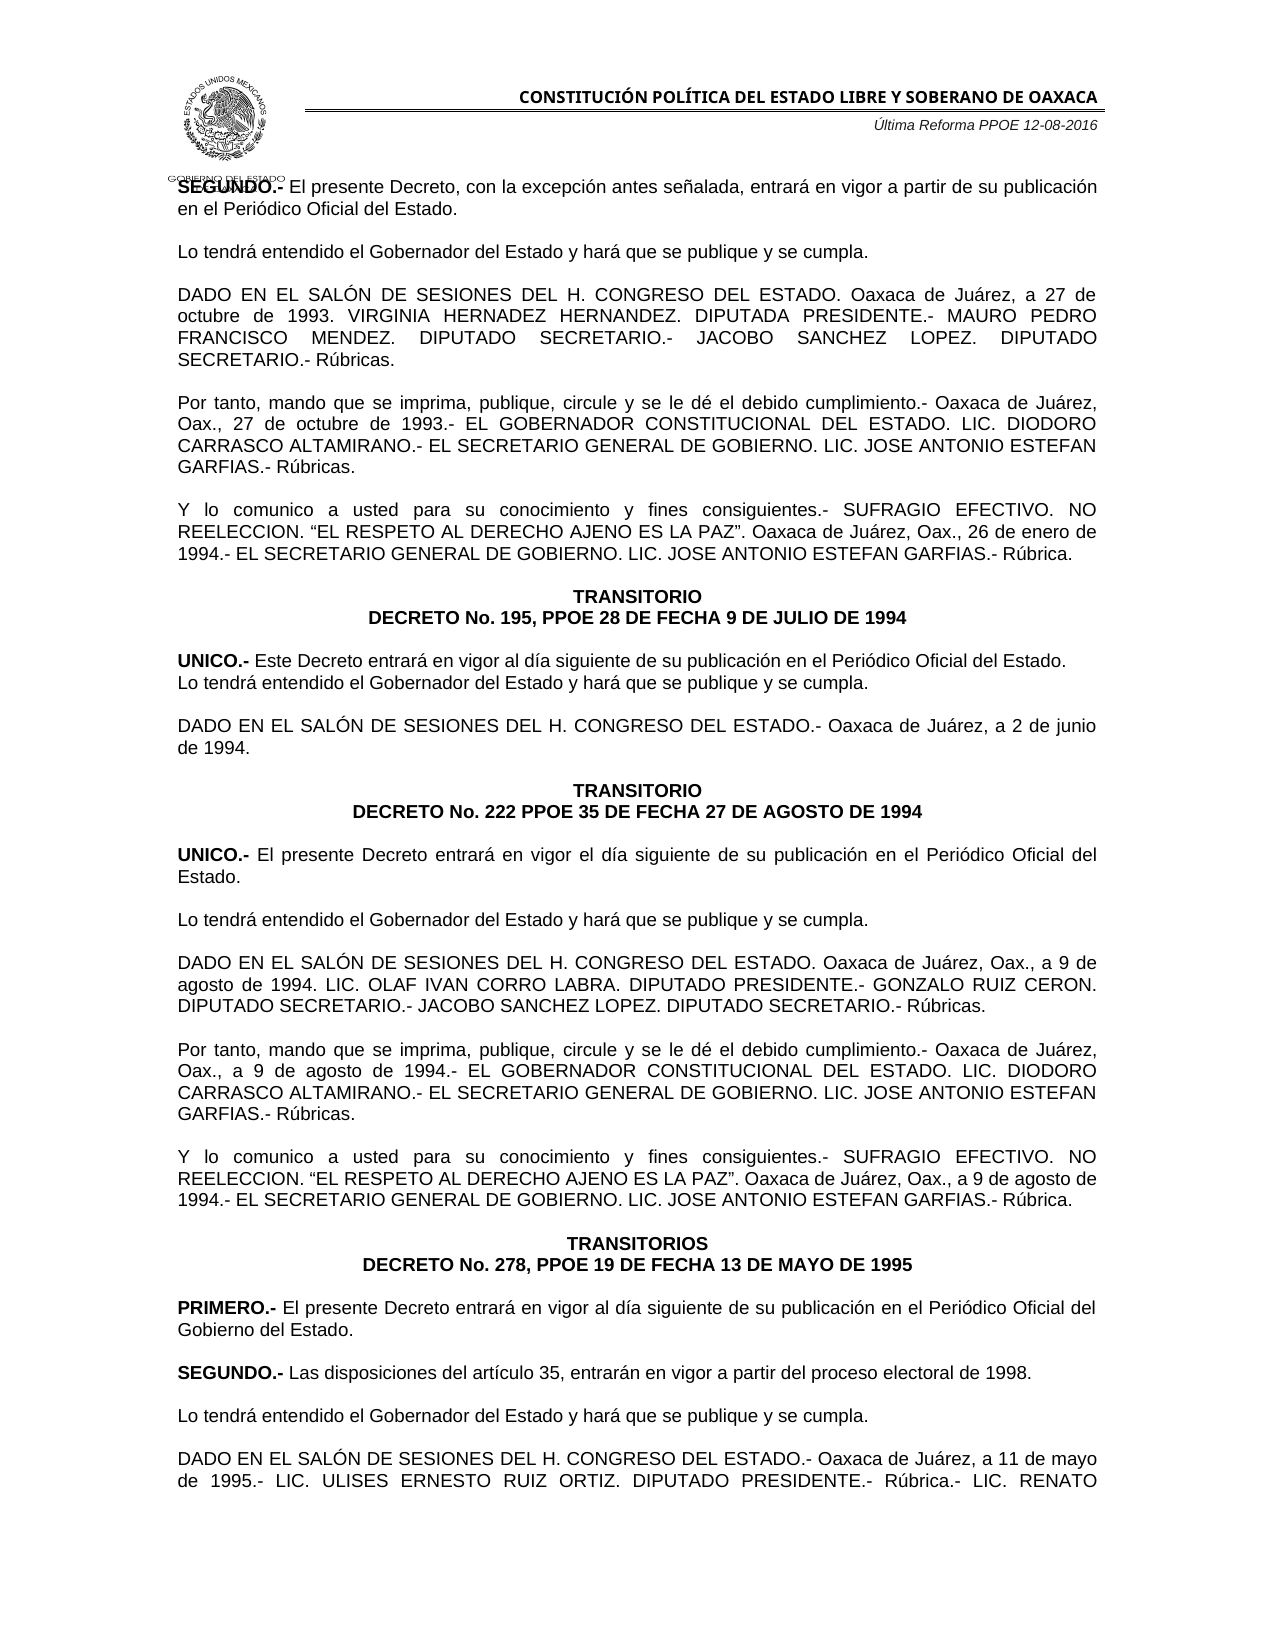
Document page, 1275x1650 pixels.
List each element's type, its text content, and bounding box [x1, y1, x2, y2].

text DADO EN EL SALÓN DE SESIONES DEL H. CONGRESO DEL ESTADO. Oaxaca de Juárez, a 27 de octubre de 1993. VIRGINIA HERNADEZ HERNANDEZ. DIPUTADA PRESIDENTE.- MAURO PEDRO FRANCISCO MENDEZ. DIPUTADO SECRETARIO.- JACOBO SANCHEZ LOPEZ. DIPUTADO SECRETARIO.- Rúbricas. [177, 284, 1098, 370]
picture [165, 73, 288, 195]
text SEGUNDO.- El presente Decreto, con la excepción antes señalada, entrará en vigor a partir de su publicación en el Periódico Oficial del Estado. [177, 176, 1098, 219]
text DECRETO No. 278, PPOE 19 DE FECHA 13 DE MAYO DE 1995 [177, 1254, 1098, 1276]
text DADO EN EL SALÓN DE SESIONES DEL H. CONGRESO DEL ESTADO.- Oaxaca de Juárez, a 2 de junio de 1994. [177, 715, 1098, 758]
text Y lo comunico a usted para su conocimiento y fines consiguientes.- SUFRAGIO EFECTIVO. NO REELECCION. “EL RESPETO AL DERECHO AJENO ES LA PAZ”. Oaxaca de Juárez, Oax., a 9 de agosto de 1994.- EL SECRETARIO GENERAL DE GOBIERNO. LIC. JOSE ANTONIO ESTEFAN GARFIAS.- Rúbrica. [177, 1146, 1098, 1211]
text SEGUNDO.- Las disposiciones del artículo 35, entrarán en vigor a partir del proceso electoral de 1998. [177, 1362, 1098, 1383]
text DECRETO No. 195, PPOE 28 DE FECHA 9 DE JULIO DE 1994 [177, 607, 1098, 629]
text TRANSITORIO [177, 779, 1098, 801]
text DADO EN EL SALÓN DE SESIONES DEL H. CONGRESO DEL ESTADO. Oaxaca de Juárez, Oax., a 9 de agosto de 1994. LIC. OLAF IVAN CORRO LABRA. DIPUTADO PRESIDENTE.- GONZALO RUIZ CERON. DIPUTADO SECRETARIO.- JACOBO SANCHEZ LOPEZ. DIPUTADO SECRETARIO.- Rúbricas. [177, 952, 1098, 1017]
text Lo tendrá entendido el Gobernador del Estado y hará que se publique y se cumpla. [177, 241, 1098, 262]
text UNICO.- El presente Decreto entrará en vigor el día siguiente de su publicación en el Periódico Oficial del Estado. [177, 844, 1098, 887]
text PRIMERO.- El presente Decreto entrará en vigor al día siguiente de su publicación en el Periódico Oficial del Gobierno del Estado. [177, 1297, 1098, 1340]
text TRANSITORIOS [177, 1232, 1098, 1254]
text Y lo comunico a usted para su conocimiento y fines consiguientes.- SUFRAGIO EFECTIVO. NO REELECCION. “EL RESPETO AL DERECHO AJENO ES LA PAZ”. Oaxaca de Juárez, Oax., 26 de enero de 1994.- EL SECRETARIO GENERAL DE GOBIERNO. LIC. JOSE ANTONIO ESTEFAN GARFIAS.- Rúbrica. [177, 499, 1098, 564]
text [177, 1448, 1098, 1491]
text Por tanto, mando que se imprima, publique, circule y se le dé el debido cumplimiento.- Oaxaca de Juárez, Oax., a 9 de agosto de 1994.- EL GOBERNADOR CONSTITUCIONAL DEL ESTADO. LIC. DIODORO CARRASCO ALTAMIRANO.- EL SECRETARIO GENERAL DE GOBIERNO. LIC. JOSE ANTONIO ESTEFAN GARFIAS.- Rúbricas. [177, 1038, 1098, 1124]
text UNICO.- Este Decreto entrará en vigor al día siguiente de su publicación en el Periódico Oficial del Estado. [177, 650, 1098, 672]
text Lo tendrá entendido el Gobernador del Estado y hará que se publique y se cumpla. [177, 909, 1098, 931]
text Lo tendrá entendido el Gobernador del Estado y hará que se publique y se cumpla. [177, 1405, 1098, 1426]
text Por tanto, mando que se imprima, publique, circule y se le dé el debido cumplimiento.- Oaxaca de Juárez, Oax., 27 de octubre de 1993.- EL GOBERNADOR CONSTITUCIONAL DEL ESTADO. LIC. DIODORO CARRASCO ALTAMIRANO.- EL SECRETARIO GENERAL DE GOBIERNO. LIC. JOSE ANTONIO ESTEFAN GARFIAS.- Rúbricas. [177, 391, 1098, 478]
text DECRETO No. 222 PPOE 35 DE FECHA 27 DE AGOSTO DE 1994 [177, 801, 1098, 823]
text Lo tendrá entendido el Gobernador del Estado y hará que se publique y se cumpla. [177, 672, 1098, 693]
text TRANSITORIO [177, 586, 1098, 607]
